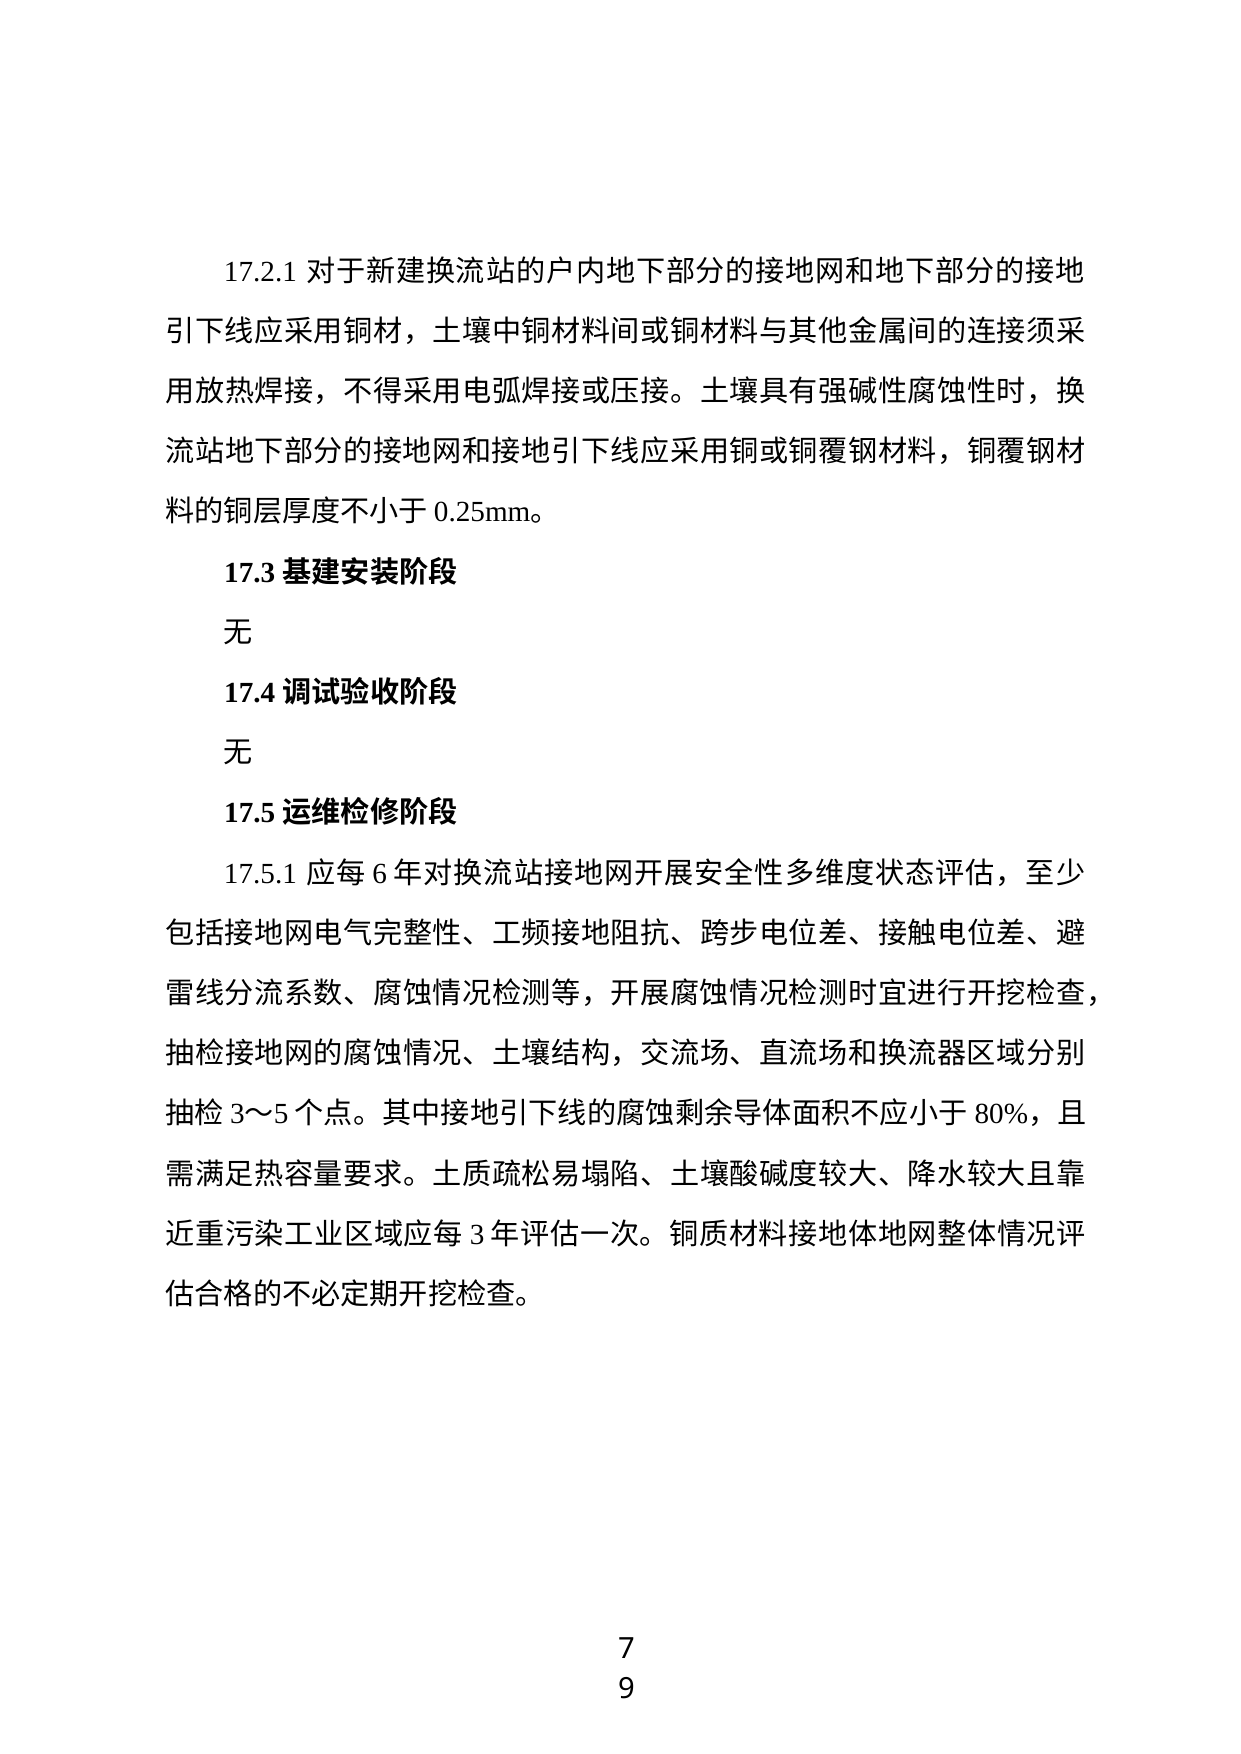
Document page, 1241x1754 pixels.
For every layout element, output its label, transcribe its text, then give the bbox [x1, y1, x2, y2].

text 17.4 调试验收阶段 [224, 654, 1087, 714]
text 无 [165, 714, 1087, 775]
text 17.5 运维检修阶段 [224, 775, 1087, 835]
text 17.2.1 对于新建换流站的户内地下部分的接地网和地下部分的接地引下线应采用铜材，土壤中铜材料间或铜材料与其他金属间的连接须采用放热焊接，不得采用电弧焊接或压接。土壤具有强碱性腐蚀性时，换流站地下部分的接地网和接地引下线应采用铜或铜覆钢材料，铜覆钢材料的铜层厚度不小于0.25mm。 [165, 233, 1087, 534]
text 17.3 基建安装阶段 [224, 534, 1087, 594]
text 无 [165, 594, 1087, 654]
text 17.5.1 应每6年对换流站接地网开展安全性多维度状态评估，至少包括接地网电气完整性、工频接地阻抗、跨步电位差、接触电位差、避雷线分流系数、腐蚀情况检测等，开展腐蚀情况检测时宜进行开挖检查，抽检接地网的腐蚀情况、土壤结构，交流场、直流场和换流器区域分别抽检3～5个点。其中接地引下线的腐蚀剩余导体面积不应小于80%，且需满足热容量要求。土质疏松易塌陷、土壤酸碱度较大、降水较大且靠近重污染工业区域应每3年评估一次。铜质材料接地体地网整体情况评估合格的不必定期开挖检查。 [165, 835, 1087, 1317]
